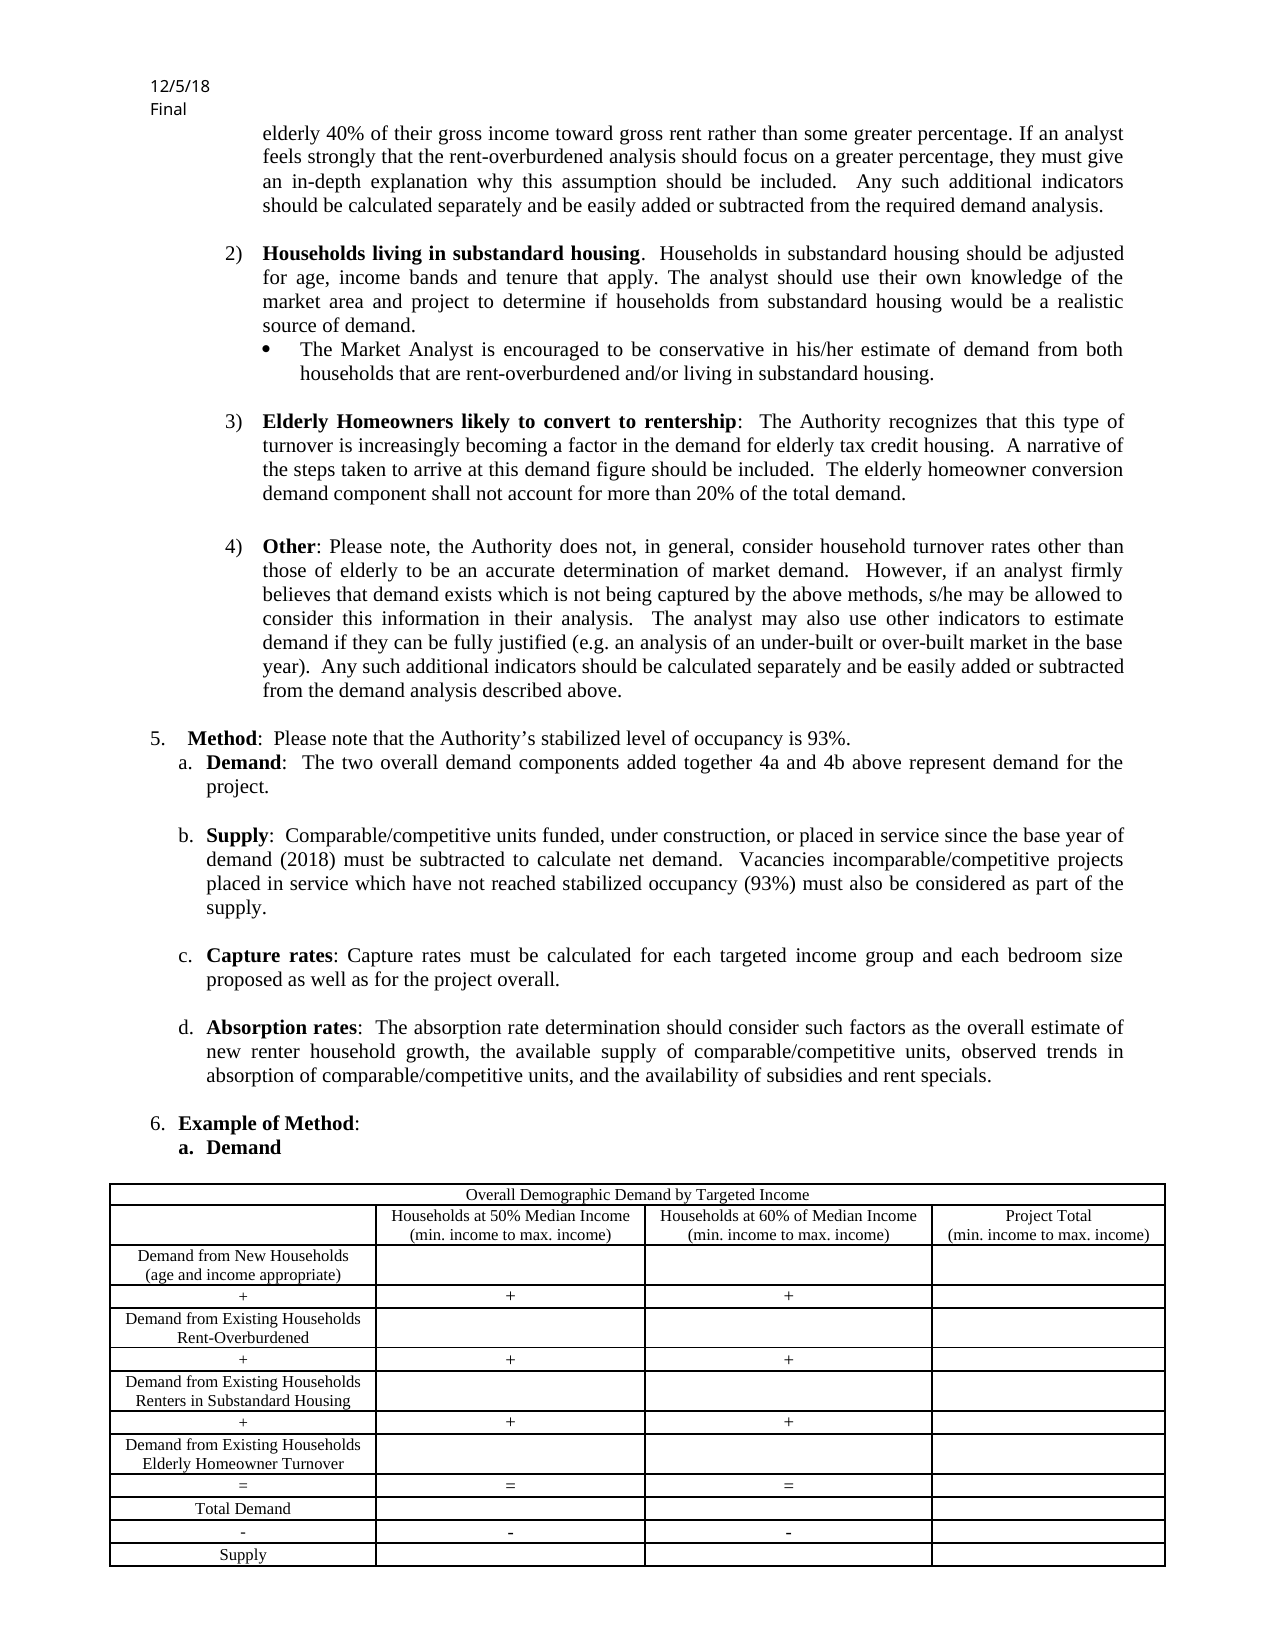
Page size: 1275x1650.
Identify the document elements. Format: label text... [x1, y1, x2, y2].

list Households living in substandard housing. Households in substandard housing should be adjusted for age, income bands and tenure that apply. The analyst should use their own knowledge of the market area and project to determine if households from substandard housing would be a realistic source of demand. [225, 241, 1125, 337]
table_cell = [646, 1475, 931, 1496]
table_cell [933, 1435, 1164, 1473]
table_cell = [377, 1475, 644, 1496]
table_cell [933, 1309, 1164, 1347]
table_cell [933, 1348, 1164, 1370]
table_cell + [111, 1348, 375, 1370]
table_cell [933, 1475, 1164, 1496]
list Demand: The two overall demand components added together 4a and 4b above represent demand for the project. [178, 750, 1125, 798]
table_cell [646, 1435, 931, 1473]
table_cell - [111, 1521, 375, 1542]
table_cell [377, 1372, 644, 1410]
table_cell Supply [111, 1544, 375, 1565]
table_cell [377, 1498, 644, 1519]
list Capture rates: Capture rates must be calculated for each targeted income group and each bedroom size proposed as well as for the project overall. [178, 943, 1125, 991]
table_cell Households at 60% of Median Income (min. income to max. income) [646, 1206, 931, 1244]
table_cell [377, 1309, 644, 1347]
list Elderly Homeowners likely to convert to rentership: The Authority recognizes that this type of turnover is increasingly becoming a factor in the demand for elderly tax credit housing. A narrative of the steps taken to arrive at this demand figure should be included. The elderly homeowner conversion demand component shall not account for more than 20% of the total demand. [225, 409, 1125, 505]
table_cell [646, 1498, 931, 1519]
table_cell [111, 1206, 375, 1244]
table_cell [646, 1309, 931, 1347]
table_cell [377, 1246, 644, 1284]
table_cell [933, 1498, 1164, 1519]
table_cell + [646, 1348, 931, 1370]
table_cell [933, 1521, 1164, 1542]
list Supply: Comparable/competitive units funded, under construction, or placed in service since the base year of demand (2018) must be subtracted to calculate net demand. Vacancies incomparable/competitive projects placed in service which have not reached stabilized occupancy (93%) must also be considered as part of the supply. [178, 822, 1125, 919]
table_cell + [111, 1412, 375, 1433]
table_cell [646, 1372, 931, 1410]
table_cell [933, 1246, 1164, 1284]
table_cell [933, 1544, 1164, 1565]
table_cell [933, 1286, 1164, 1307]
table_cell - [377, 1521, 644, 1542]
table_cell Project Total (min. income to max. income) [933, 1206, 1164, 1244]
table_cell Demand from Existing Households Elderly Homeowner Turnover [111, 1435, 375, 1473]
list Absorption rates: The absorption rate determination should consider such factors as the overall estimate of new renter household growth, the available supply of comparable/competitive units, observed trends in absorption of comparable/competitive units, and the availability of subsidies and rent specials. [178, 1015, 1125, 1087]
table_cell Households at 50% Median Income (min. income to max. income) [377, 1206, 644, 1244]
table_cell Total Demand [111, 1498, 375, 1519]
table_cell Demand from Existing Households Renters in Substandard Housing [111, 1372, 375, 1410]
table_cell [377, 1435, 644, 1473]
table_cell [933, 1412, 1164, 1433]
table_cell + [646, 1412, 931, 1433]
list Example of Method: [150, 1111, 1125, 1135]
table_cell [646, 1544, 931, 1565]
table_cell + [377, 1348, 644, 1370]
table_cell + [111, 1286, 375, 1307]
list Demand [178, 1135, 1125, 1159]
table_cell + [377, 1412, 644, 1433]
table_cell [933, 1372, 1164, 1410]
table_cell [377, 1544, 644, 1565]
table_cell - [646, 1521, 931, 1542]
list Other: Please note, the Authority does not, in general, consider household turnover rates other than those of elderly to be an accurate determination of market demand. However, if an analyst firmly believes that demand exists which is not being captured by the above methods, s/he may be allowed to consider this information in their analysis. The analyst may also use other indicators to estimate demand if they can be fully justified (e.g. an analysis of an under-built or over-built market in the base year). Any such additional indicators should be calculated separately and be easily added or subtracted from the demand analysis described above. [225, 534, 1125, 702]
table_cell = [111, 1475, 375, 1496]
list Method: Please note that the Authority’s stabilized level of occupancy is 93%. [150, 726, 1125, 750]
text elderly 40% of their gross income toward gross rent rather than some greater percentage. If an analyst feels strongly that the rent-overburdened analysis should focus on a greater percentage, they must give an in-depth explanation why this assumption should be included. Any such additional indicators should be calculated separately and be easily added or subtracted from the required demand analysis. [262, 120, 1125, 217]
table_cell + [646, 1286, 931, 1307]
table_cell Demand from Existing Households Rent-Overburdened [111, 1309, 375, 1347]
list The Market Analyst is encouraged to be conservative in his/her estimate of demand from both households that are rent-overburdened and/or living in substandard housing. [262, 337, 1125, 385]
table_cell + [377, 1286, 644, 1307]
table_cell [646, 1246, 931, 1284]
table_cell Demand from New Households (age and income appropriate) [111, 1246, 375, 1284]
table_header Overall Demographic Demand by Targeted Income [111, 1185, 1164, 1204]
